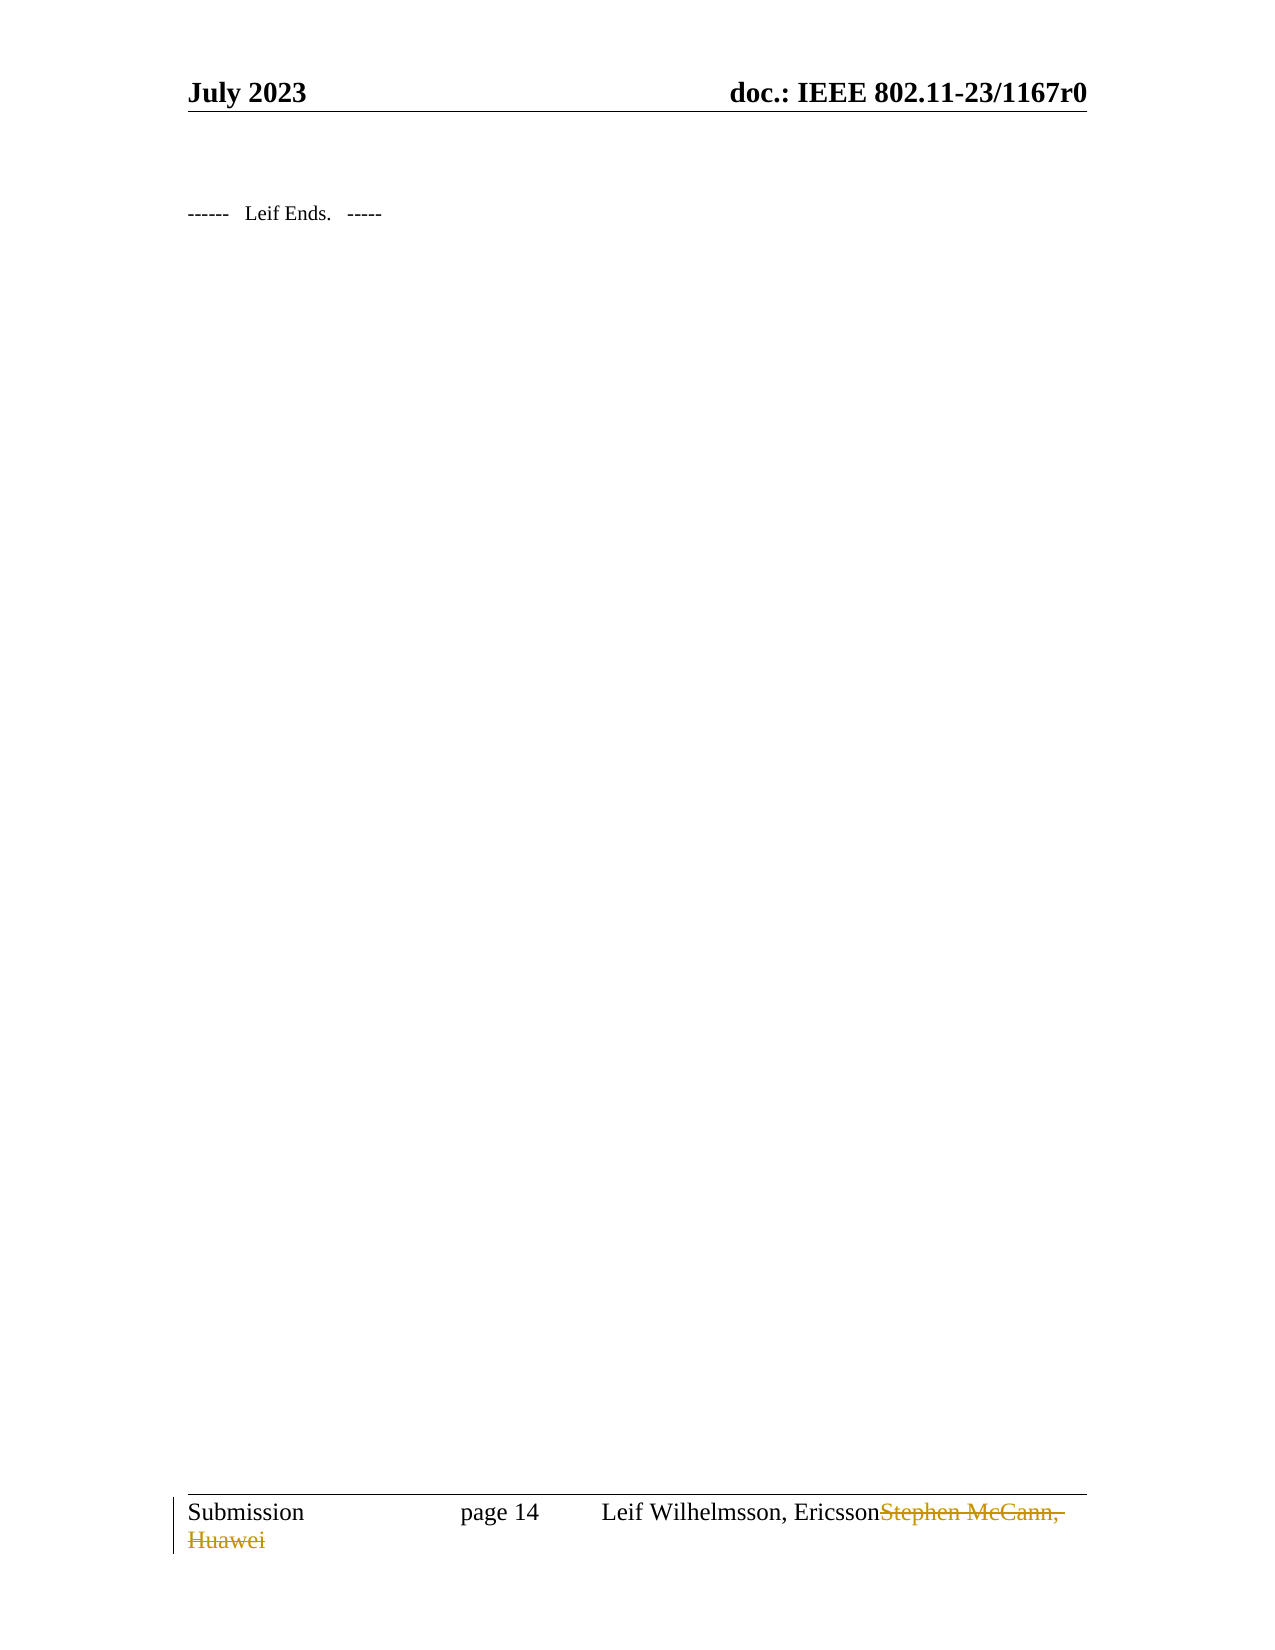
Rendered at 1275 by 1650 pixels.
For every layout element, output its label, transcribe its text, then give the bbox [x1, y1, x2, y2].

text ------ Leif Ends. ----- [187, 200, 1087, 225]
